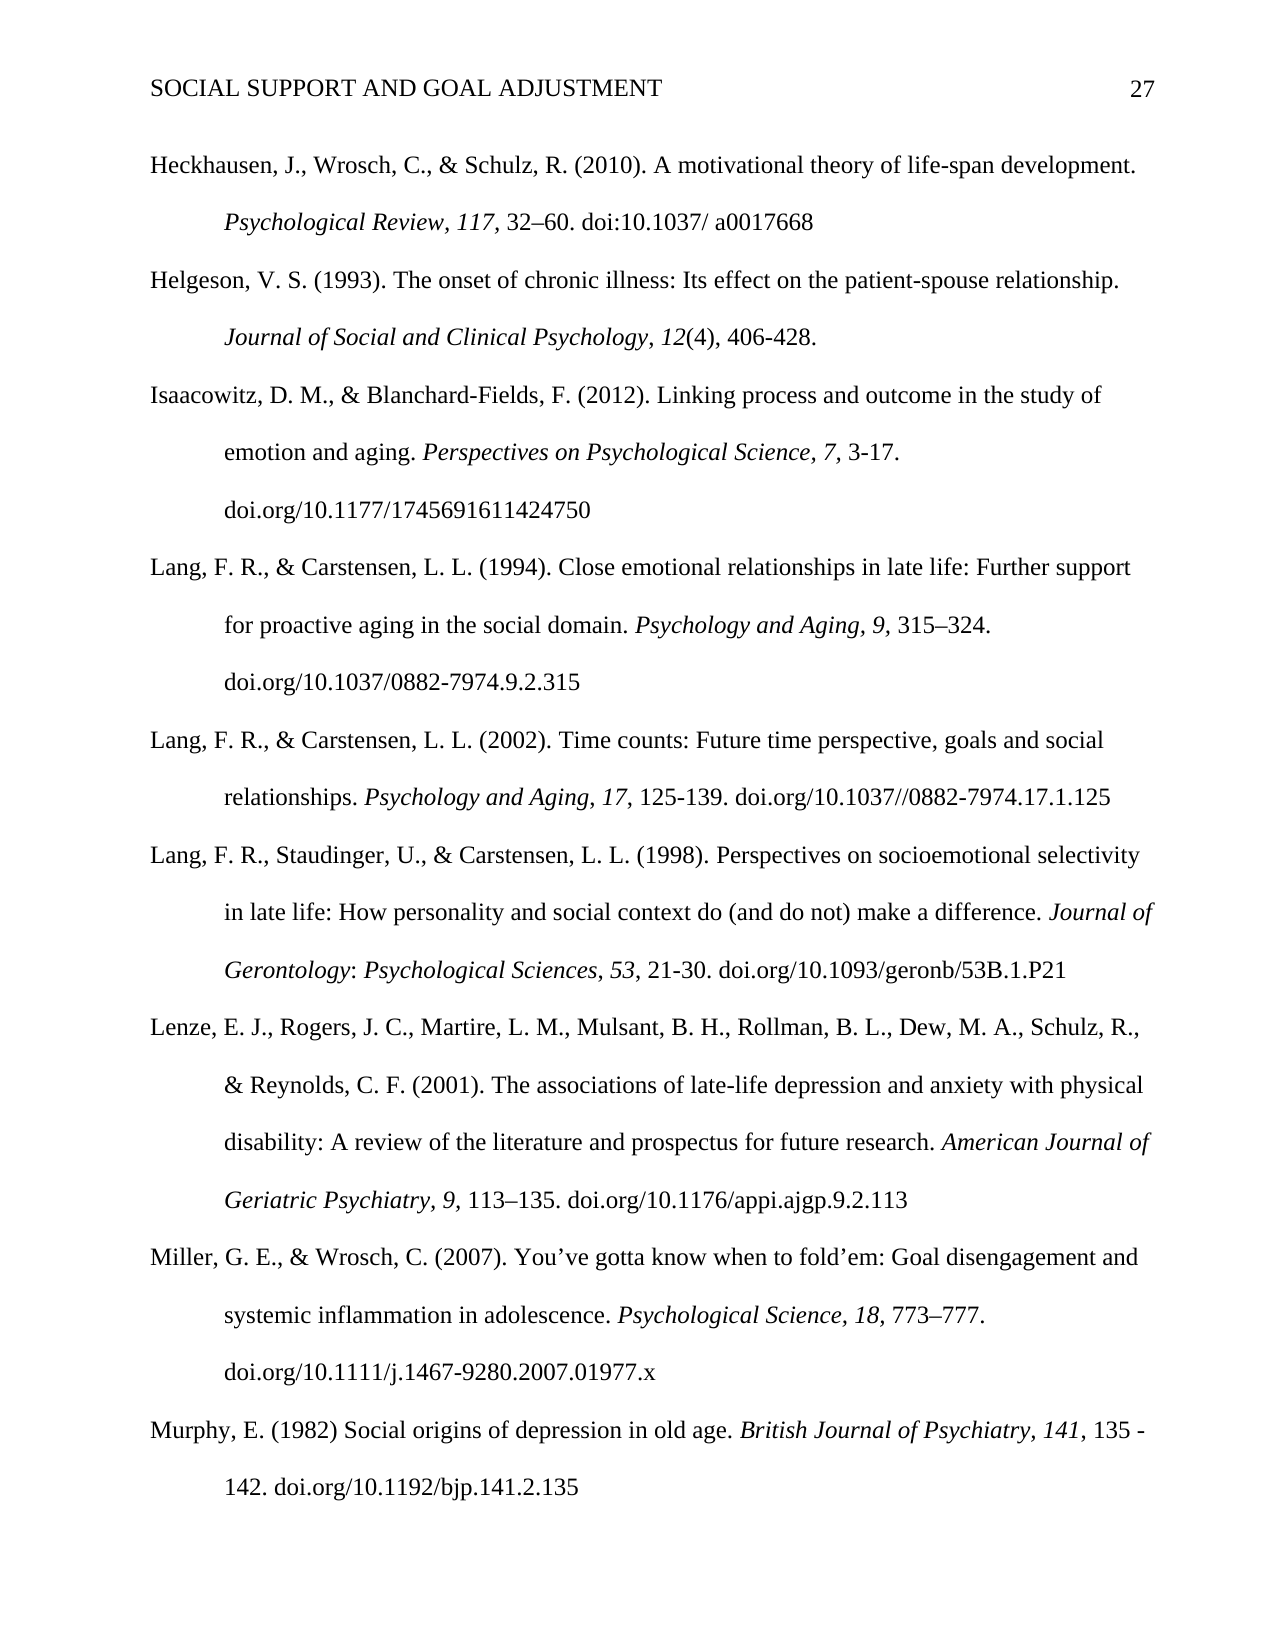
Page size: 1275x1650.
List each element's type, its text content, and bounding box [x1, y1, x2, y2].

text Lang, F. R., & Carstensen, L. L. (2002). Time counts: Future time perspective, goals and social relationships. Psychology and Aging, 17, 125-139. doi.org/10.1037//0882-7974.17.1.125 [150, 725, 1155, 811]
text Helgeson, V. S. (1993). The onset of chronic illness: Its effect on the patient-spouse relationship. Journal of Social and Clinical Psychology, 12(4), 406-428. [150, 265, 1155, 351]
text Heckhausen, J., Wrosch, C., & Schulz, R. (2010). A motivational theory of life-span development. Psychological Review, 117, 32–60. doi:10.1037/ a0017668 [150, 150, 1155, 236]
text Miller, G. E., & Wrosch, C. (2007). You’ve gotta know when to fold’em: Goal disengagement and systemic inflammation in adolescence. Psychological Science, 18, 773–777. doi.org/10.1111/j.1467-9280.2007.01977.x [150, 1242, 1155, 1386]
text Murphy, E. (1982) Social origins of depression in old age. British Journal of Psychiatry, 141, 135 - 142. doi.org/10.1192/bjp.141.2.135 [150, 1415, 1155, 1501]
text Lenze, E. J., Rogers, J. C., Martire, L. M., Mulsant, B. H., Rollman, B. L., Dew, M. A., Schulz, R., & Reynolds, C. F. (2001). The associations of late-life depression and anxiety with physical disability: A review of the literature and prospectus for future research. American Journal of Geriatric Psychiatry, 9, 113–135. doi.org/10.1176/appi.ajgp.9.2.113 [150, 1012, 1155, 1214]
text Lang, F. R., & Carstensen, L. L. (1994). Close emotional relationships in late life: Further support for proactive aging in the social domain. Psychology and Aging, 9, 315–324. doi.org/10.1037/0882-7974.9.2.315 [150, 552, 1155, 696]
text Lang, F. R., Staudinger, U., & Carstensen, L. L. (1998). Perspectives on socioemotional selectivity in late life: How personality and social context do (and do not) make a difference. Journal of Gerontology: Psychological Sciences, 53, 21-30. doi.org/10.1093/geronb/53B.1.P21 [150, 840, 1155, 984]
text Isaacowitz, D. M., & Blanchard-Fields, F. (2012). Linking process and outcome in the study of emotion and aging. Perspectives on Psychological Science, 7, 3-17. doi.org/10.1177/1745691611424750 [150, 380, 1155, 524]
